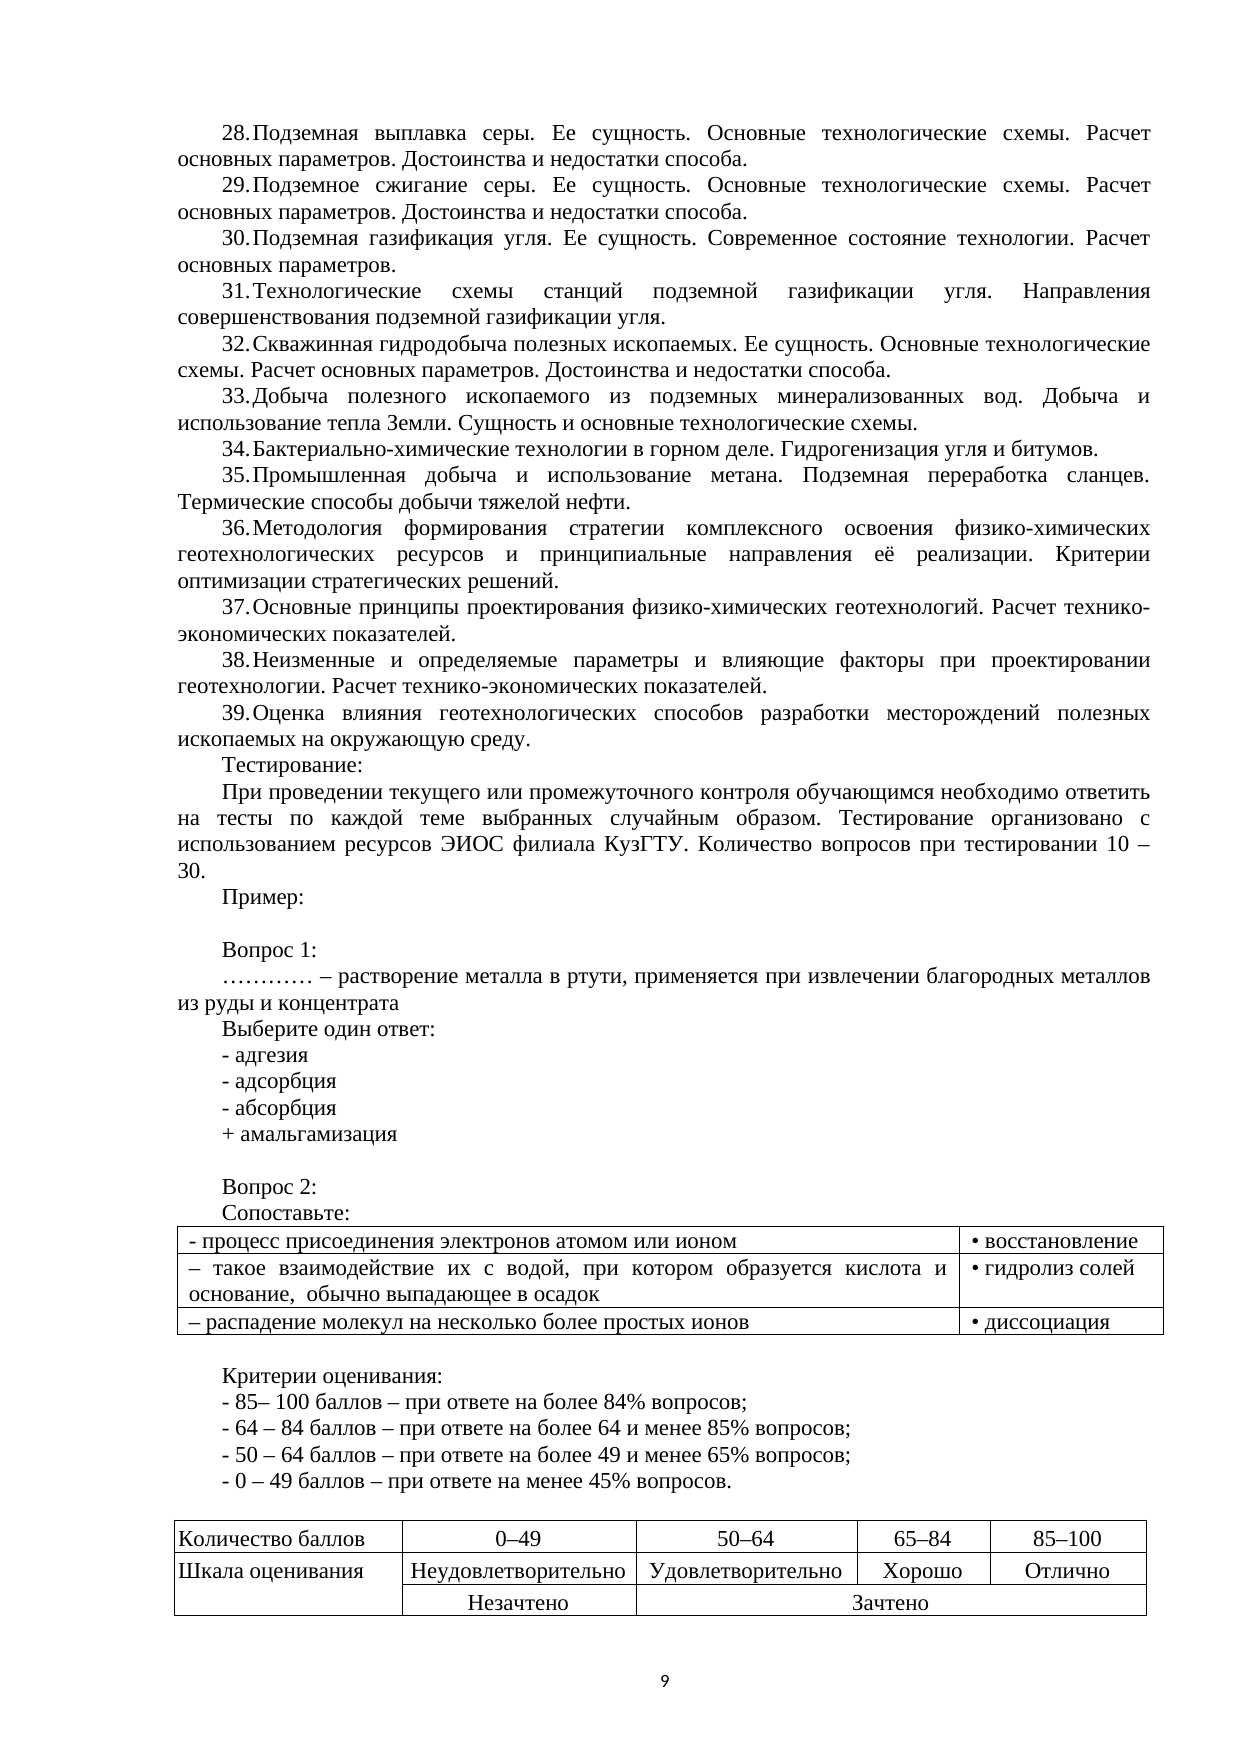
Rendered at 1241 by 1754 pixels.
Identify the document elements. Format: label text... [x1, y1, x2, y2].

table_cell Неудовлетворительно [403, 1553, 636, 1583]
table_cell Отлично [991, 1553, 1146, 1583]
text - 0 – 49 баллов – при ответе на менее 45% вопросов. [177, 1467, 1152, 1493]
list Добыча полезного ископаемого из подземных минерализованных вод. Добыча и использование тепла Земли. Сущность и основные технологические схемы. [177, 382, 1152, 435]
list Методология формирования стратегии комплексного освоения физико-химических геотехнологических ресурсов и принципиальные направления её реализации. Критерии оптимизации стратегических решений. [177, 514, 1152, 593]
table_cell Зачтено [637, 1585, 1146, 1615]
table_cell Незачтено [403, 1585, 636, 1615]
list Основные принципы проектирования физико-химических геотехнологий. Расчет технико-экономических показателей. [177, 593, 1152, 646]
list Подземное сжигание серы. Ее сущность. Основные технологические схемы. Расчет основных параметров. Достоинства и недостатки способа. [177, 172, 1152, 224]
text Сопоставьте: [177, 1199, 1152, 1226]
table_cell • гидролиз солей [960, 1254, 1163, 1307]
list Промышленная добыча и использование метана. Подземная переработка сланцев. Термические способы добычи тяжелой нефти. [177, 461, 1152, 514]
list Оценка влияния геотехнологических способов разработки месторождений полезных ископаемых на окружающую среду. [177, 699, 1152, 751]
list Подземная выплавка серы. Ее сущность. Основные технологические схемы. Расчет основных параметров. Достоинства и недостатки способа. [177, 119, 1152, 172]
text - 64 – 84 баллов – при ответе на более 64 и менее 85% вопросов; [177, 1414, 1152, 1441]
text При проведении текущего или промежуточного контроля обучающимся необходимо ответить на тесты по каждой теме выбранных случайным образом. Тестирование организовано с использованием ресурсов ЭИОС филиала КузГТУ. Количество вопросов при тестировании 10 – 30. [177, 778, 1152, 883]
text Вопрос 2: [177, 1173, 1152, 1199]
text + амальгамизация [177, 1120, 1152, 1147]
text Тестирование: [177, 751, 1152, 778]
text - 50 – 64 баллов – при ответе на более 49 и менее 65% вопросов; [177, 1441, 1152, 1467]
text - 85– 100 баллов – при ответе на более 84% вопросов; [177, 1388, 1152, 1414]
table_cell Удовлетворительно [637, 1553, 857, 1583]
table_cell Шкала оценивания [175, 1553, 402, 1615]
table_header - процесс присоединения электронов атомом или ионом [178, 1227, 959, 1253]
text Критерии оценивания: [177, 1362, 1152, 1388]
list Бактериально-химические технологии в горном деле. Гидрогенизация угля и битумов. [177, 435, 1152, 461]
list Неизменные и определяемые параметры и влияющие факторы при проектировании геотехнологии. Расчет технико-экономических показателей. [177, 646, 1152, 699]
table_cell – распадение молекул на несколько более простых ионов [178, 1308, 959, 1334]
table_cell • диссоциация [960, 1308, 1163, 1334]
text - адсорбция [177, 1068, 1152, 1094]
table_cell – такое взаимодействие их с водой, при котором образуется кислота и основание, обычно выпадающее в осадок [178, 1254, 959, 1307]
table_header 50–64 [637, 1521, 857, 1552]
list Скважинная гидродобыча полезных ископаемых. Ее сущность. Основные технологические схемы. Расчет основных параметров. Достоинства и недостатки способа. [177, 330, 1152, 382]
text Выберите один ответ: [177, 1015, 1152, 1041]
table_header Количество баллов [175, 1521, 402, 1552]
text Вопрос 1: [177, 936, 1152, 962]
table_header • восстановление [960, 1227, 1163, 1253]
table_header 0–49 [403, 1521, 636, 1552]
list Технологические схемы станций подземной газификации угля. Направления совершенствования подземной газификации угля. [177, 277, 1152, 330]
table_header 85–100 [991, 1521, 1146, 1552]
text Пример: [177, 883, 1152, 909]
table_header 65–84 [858, 1521, 990, 1552]
text - адгезия [177, 1041, 1152, 1068]
list Подземная газификация угля. Ее сущность. Современное состояние технологии. Расчет основных параметров. [177, 224, 1152, 277]
text ………… – растворение металла в ртути, применяется при извлечении благородных металлов из руды и концентрата [177, 962, 1152, 1015]
text - абсорбция [177, 1094, 1152, 1120]
table_cell Хорошо [858, 1553, 990, 1583]
